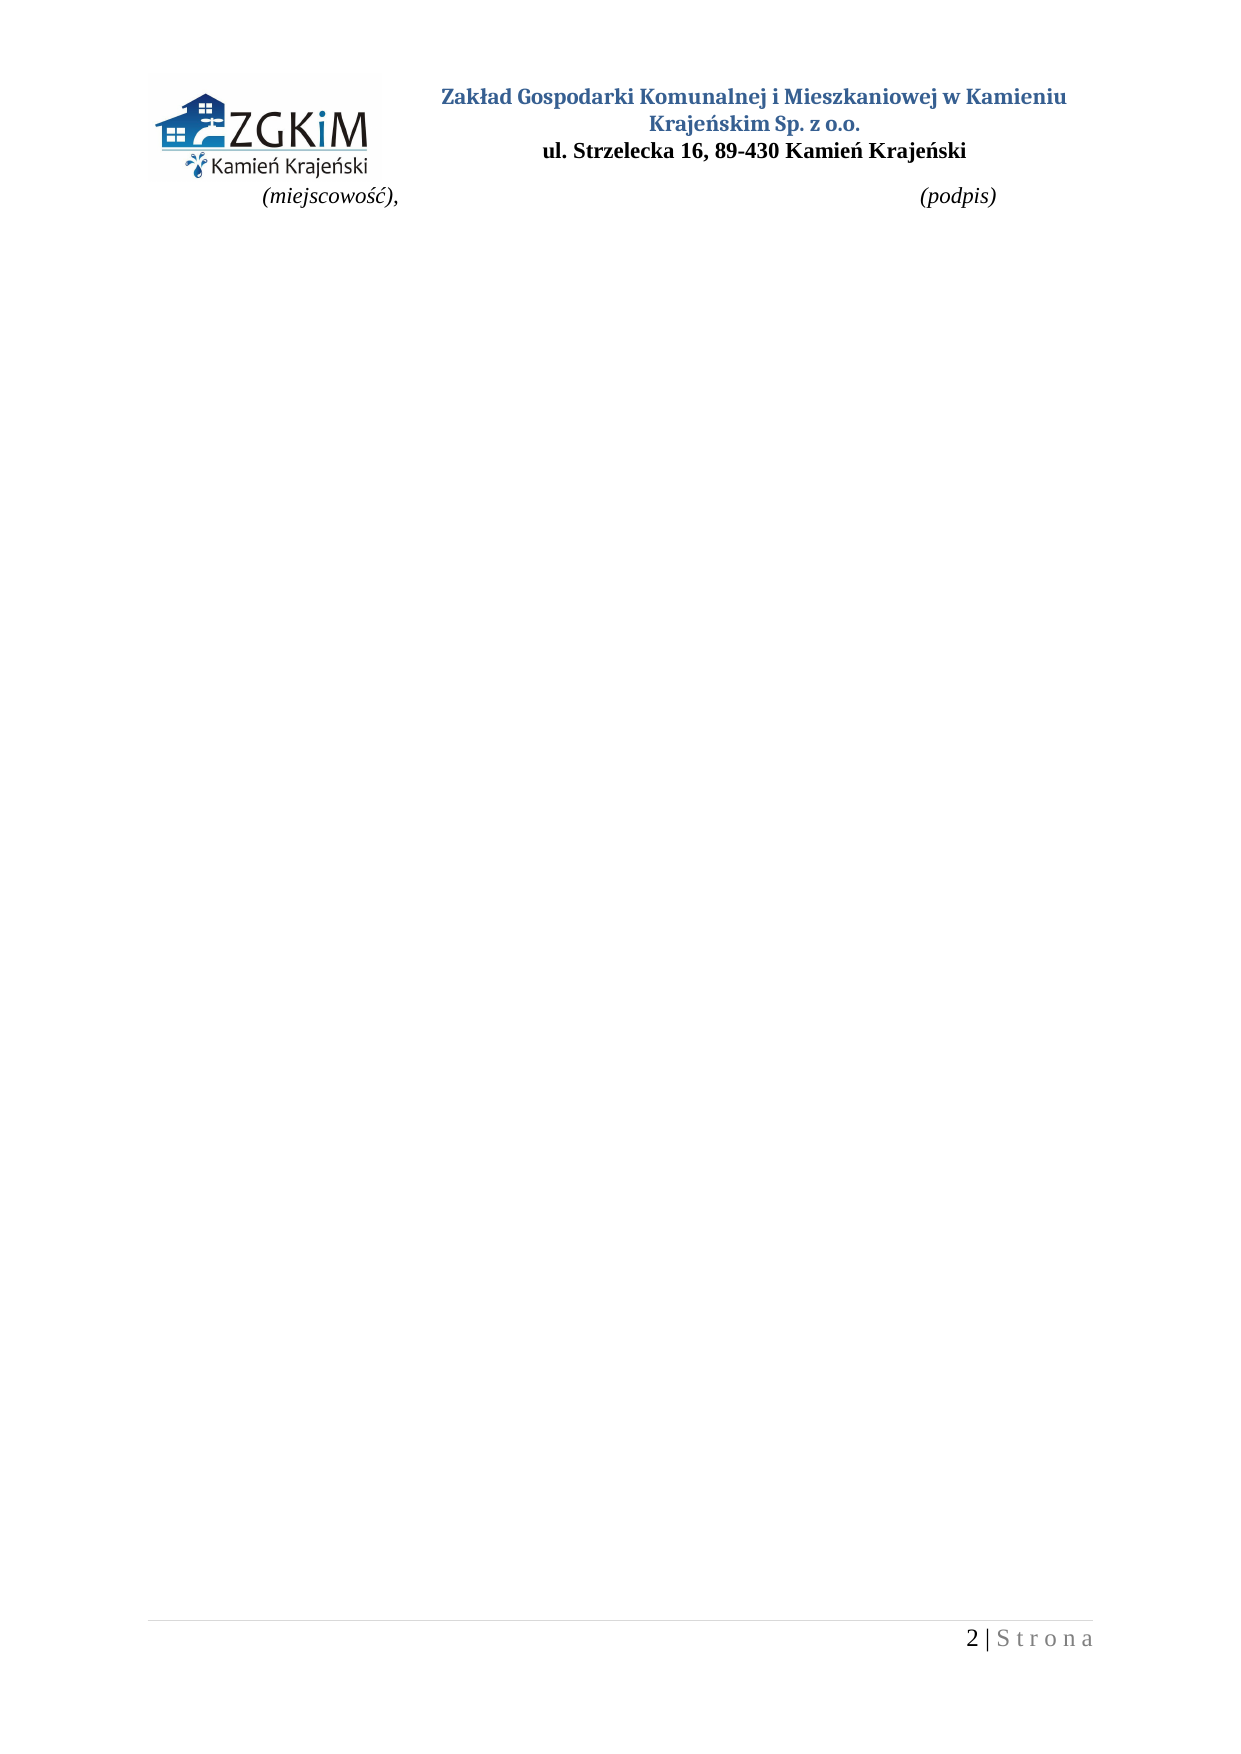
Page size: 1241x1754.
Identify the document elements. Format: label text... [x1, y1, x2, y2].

text (miejscowość), (podpis) [148, 182, 1093, 208]
